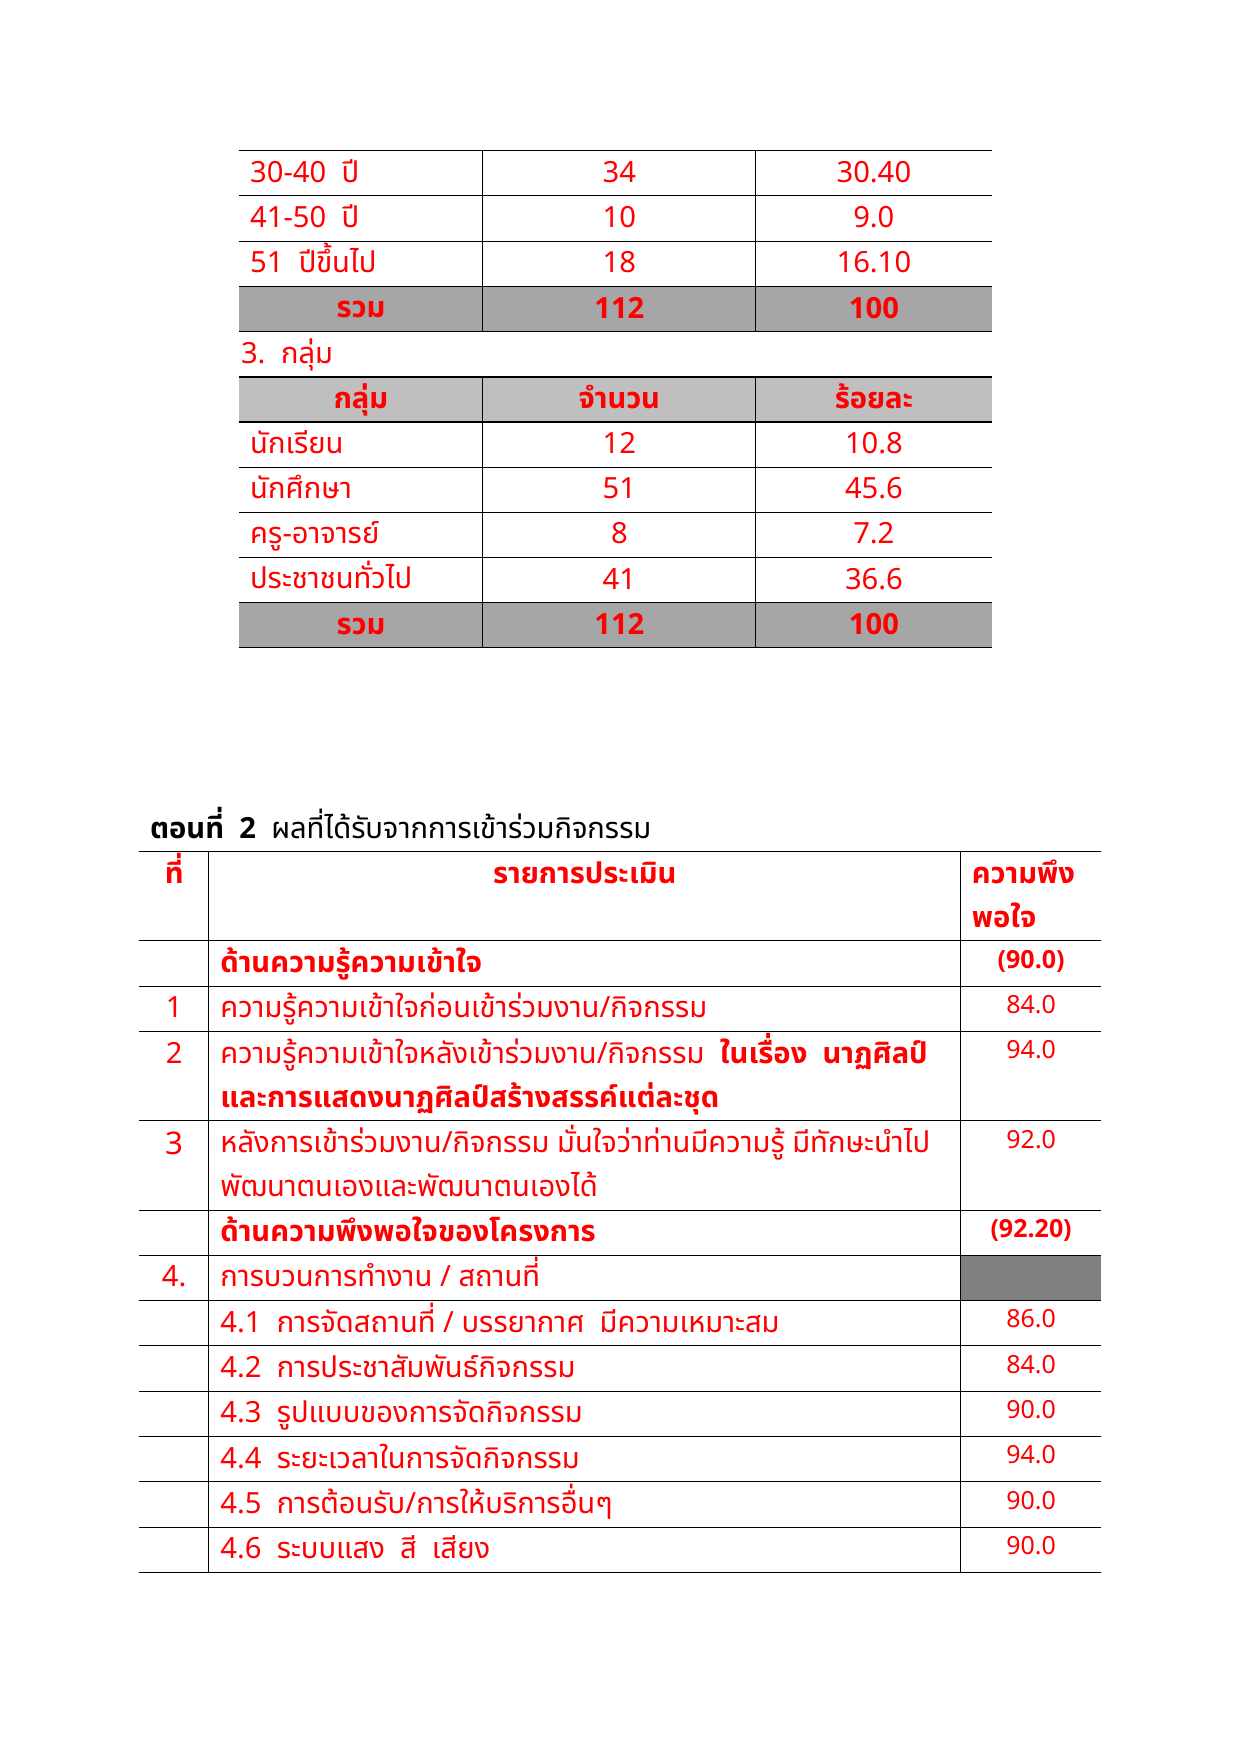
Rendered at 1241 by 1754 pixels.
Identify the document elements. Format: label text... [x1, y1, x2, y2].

table_cell [139, 1437, 208, 1481]
table_cell ความรู้ความเข้าใจหลังเข้าร่วมงาน/กิจกรรม ในเรื่อง นาฏศิลป์และการแสดงนาฏศิลป์สร้างสรรค์แต่ละชุด [209, 1032, 960, 1120]
table_cell (90.0) [961, 941, 1101, 986]
table_cell 34 [483, 151, 755, 195]
table_cell 18 [483, 242, 755, 286]
table_cell 4.5 การต้อนรับ/การให้บริการอื่นๆ [209, 1482, 960, 1527]
table_cell 4. [139, 1256, 208, 1300]
table_cell 51 ปีขึ้นไป [239, 242, 482, 286]
table_cell 94.0 [961, 1032, 1101, 1120]
table_header รายการประเมิน [209, 852, 960, 940]
table_cell 36.6 [756, 558, 992, 602]
table_cell 10.8 [756, 423, 992, 467]
table_cell 45.6 [756, 468, 992, 512]
table_header จำนวน [483, 378, 755, 421]
table_cell ประชาชนทั่วไป [239, 558, 482, 602]
table_cell ความรู้ความเข้าใจก่อนเข้าร่วมงาน/กิจกรรม [209, 987, 960, 1031]
table_cell 30-40 ปี [239, 151, 482, 195]
table_cell รวม [239, 603, 482, 647]
table_cell 4.1 การจัดสถานที่ / บรรยากาศ มีความเหมาะสม [209, 1301, 960, 1345]
table_cell [139, 1211, 208, 1255]
table_cell (92.20) [961, 1211, 1101, 1255]
table_cell [961, 1256, 1101, 1300]
table_header กลุ่ม [239, 378, 482, 421]
table_cell 41 [483, 558, 755, 602]
table_cell [139, 1392, 208, 1436]
table_cell 10 [483, 196, 755, 241]
table_cell 86.0 [961, 1301, 1101, 1345]
table_cell 9.0 [756, 196, 992, 241]
table_header ที่ [139, 852, 208, 940]
table_cell ด้านความพึงพอใจของโครงการ [209, 1211, 960, 1255]
table_cell หลังการเข้าร่วมงาน/กิจกรรม มั่นใจว่าท่านมีความรู้ มีทักษะนำไปพัฒนาตนเองและพัฒนาตนเองได้ [209, 1121, 960, 1209]
table_cell [139, 941, 208, 986]
table_cell 90.0 [961, 1482, 1101, 1527]
table_cell 100 [756, 287, 992, 331]
table_cell [139, 1346, 208, 1391]
text ตอนที่ 2 ผลที่ได้รับจากการเข้าร่วมกิจกรรม [150, 807, 1090, 851]
table_cell 90.0 [961, 1528, 1101, 1572]
table_cell 4.2 การประชาสัมพันธ์กิจกรรม [209, 1346, 960, 1391]
table_cell นักศึกษา [239, 468, 482, 512]
table_cell 41-50 ปี [239, 196, 482, 241]
table_cell 4.4 ระยะเวลาในการจัดกิจกรรม [209, 1437, 960, 1481]
text 3. กลุ่ม [150, 332, 1090, 376]
table_header ร้อยละ [756, 378, 992, 421]
table_cell 90.0 [961, 1392, 1101, 1436]
table_cell 112 [483, 603, 755, 647]
table_cell 8 [483, 513, 755, 557]
table_cell [139, 1301, 208, 1345]
table_cell 84.0 [961, 1346, 1101, 1391]
table_cell นักเรียน [239, 423, 482, 467]
table_cell 94.0 [961, 1437, 1101, 1481]
table_cell 2 [139, 1032, 208, 1120]
table_cell ด้านความรู้ความเข้าใจ [209, 941, 960, 986]
table_cell 1 [139, 987, 208, 1031]
table_cell การบวนการทำงาน / สถานที่ [209, 1256, 960, 1300]
table_cell ครู-อาจารย์ [239, 513, 482, 557]
table_cell 4.6 ระบบแสง สี เสียง [209, 1528, 960, 1572]
table_cell 16.10 [756, 242, 992, 286]
table_cell 4.3 รูปแบบของการจัดกิจกรรม [209, 1392, 960, 1436]
table_cell 112 [483, 287, 755, 331]
table_cell 7.2 [756, 513, 992, 557]
table_cell 12 [483, 423, 755, 467]
table_cell 30.40 [756, 151, 992, 195]
table_header ความพึงพอใจ [961, 852, 1101, 940]
table_cell [139, 1482, 208, 1527]
table_cell 100 [756, 603, 992, 647]
table_cell 51 [483, 468, 755, 512]
table_cell 84.0 [961, 987, 1101, 1031]
table_cell รวม [239, 287, 482, 331]
table_cell 92.0 [961, 1121, 1101, 1209]
table_cell [139, 1528, 208, 1572]
table_cell 3 [139, 1121, 208, 1209]
